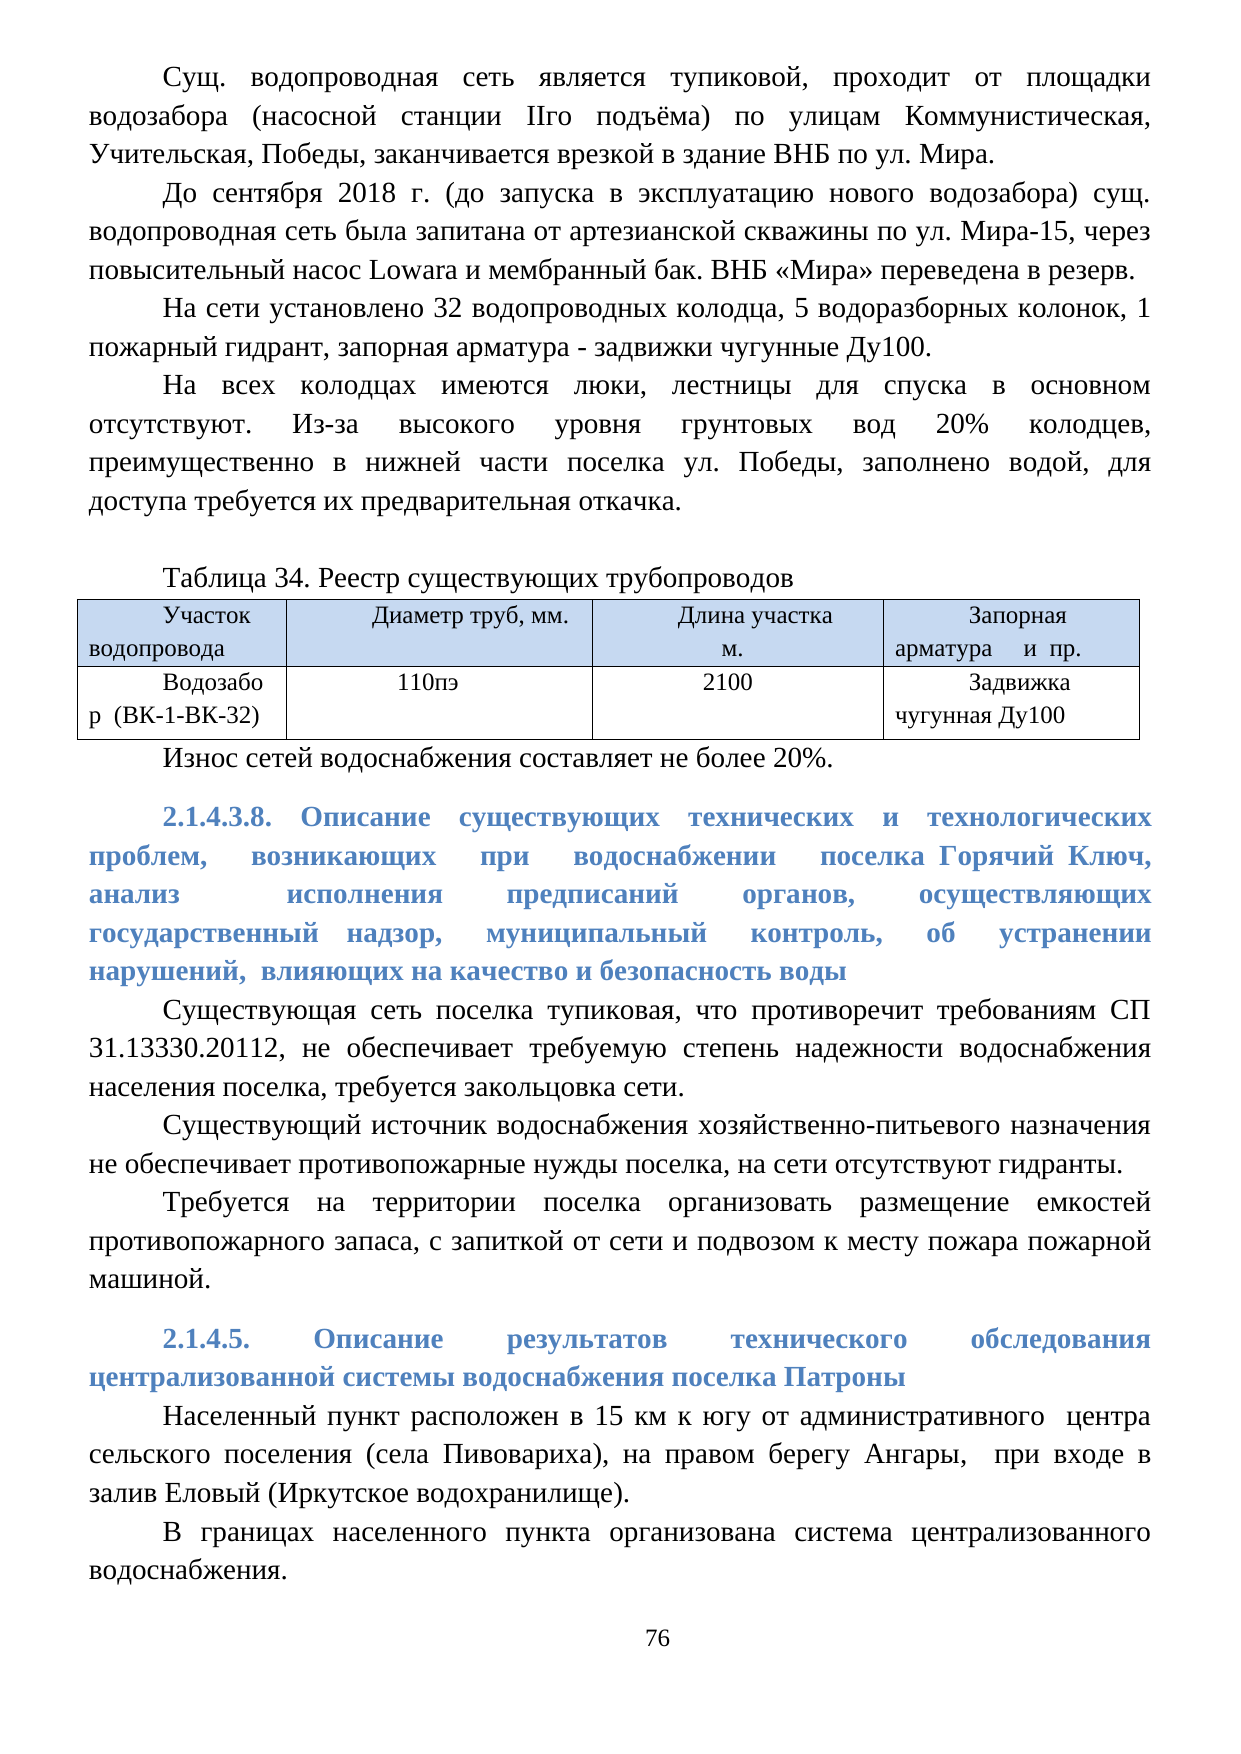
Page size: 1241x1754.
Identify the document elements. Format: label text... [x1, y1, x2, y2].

text На всех колодцах имеются люки, лестницы для спуска в основном отсутствуют. Из-за высокого уровня грунтовых вод 20% колодцев, преимущественно в нижней части поселка ул. Победы, заполнено водой, для доступа требуется их предварительная откачка. [89, 367, 1152, 517]
text Существующий источник водоснабжения хозяйственно-питьевого назначения не обеспечивает противопожарные нужды поселка, на сети отсутствуют гидранты. [89, 1107, 1152, 1179]
text Износ сетей водоснабжения составляет не более 20%. [89, 740, 1152, 773]
subtitle 2.1.4.3.8. Описание существующих технических и технологических проблем, возникающих при водоснабжении поселка Горячий Ключ, анализ исполнения предписаний органов, осуществляющих государственный надзор, муниципальный контроль, об устранении нарушений, влияющих на качество и безопасность воды [89, 799, 1152, 987]
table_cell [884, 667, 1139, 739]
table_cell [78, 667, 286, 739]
text Сущ. водопроводная сеть является тупиковой, проходит от площадки водозабора (насосной станции IIго подъёма) по улицам Коммунистическая, Учительская, Победы, заканчивается врезкой в здание ВНБ по ул. Мира. [89, 59, 1152, 170]
text Существующая сеть поселка тупиковая, что противоречит требованиям СП 31.13330.20112, не обеспечивает требуемую степень надежности водоснабжения населения поселка, требуется закольцовка сети. [89, 992, 1152, 1102]
text До сентября 2018 г. (до запуска в эксплуатацию нового водозабора) сущ. водопроводная сеть была запитана от артезианской скважины по ул. Мира-15, через повысительный насос Lowara и мембранный бак. ВНБ «Мира» переведена в резерв. [89, 175, 1152, 285]
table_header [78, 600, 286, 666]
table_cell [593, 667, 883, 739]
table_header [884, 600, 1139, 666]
text В границах населенного пункта организована система централизованного водоснабжения. [89, 1514, 1152, 1586]
text Требуется на территории поселка организовать размещение емкостей противопожарного запаса, с запиткой от сети и подвозом к месту пожара пожарной машиной. [89, 1184, 1152, 1295]
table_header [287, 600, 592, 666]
subtitle 2.1.4.5. Описание результатов технического обследования централизованной системы водоснабжения поселка Патроны [89, 1321, 1152, 1393]
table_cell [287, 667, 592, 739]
text Таблица 34. Реестр существующих трубопроводов [89, 560, 1152, 594]
text На сети установлено 32 водопроводных колодца, 5 водоразборных колонок, 1 пожарный гидрант, запорная арматура - задвижки чугунные Ду100. [89, 290, 1152, 362]
text Населенный пункт расположен в 15 км к югу от административного центра сельского поселения (села Пивовариха), на правом берегу Ангары, при входе в залив Еловый (Иркутское водохранилище). [89, 1398, 1152, 1509]
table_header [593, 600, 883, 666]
